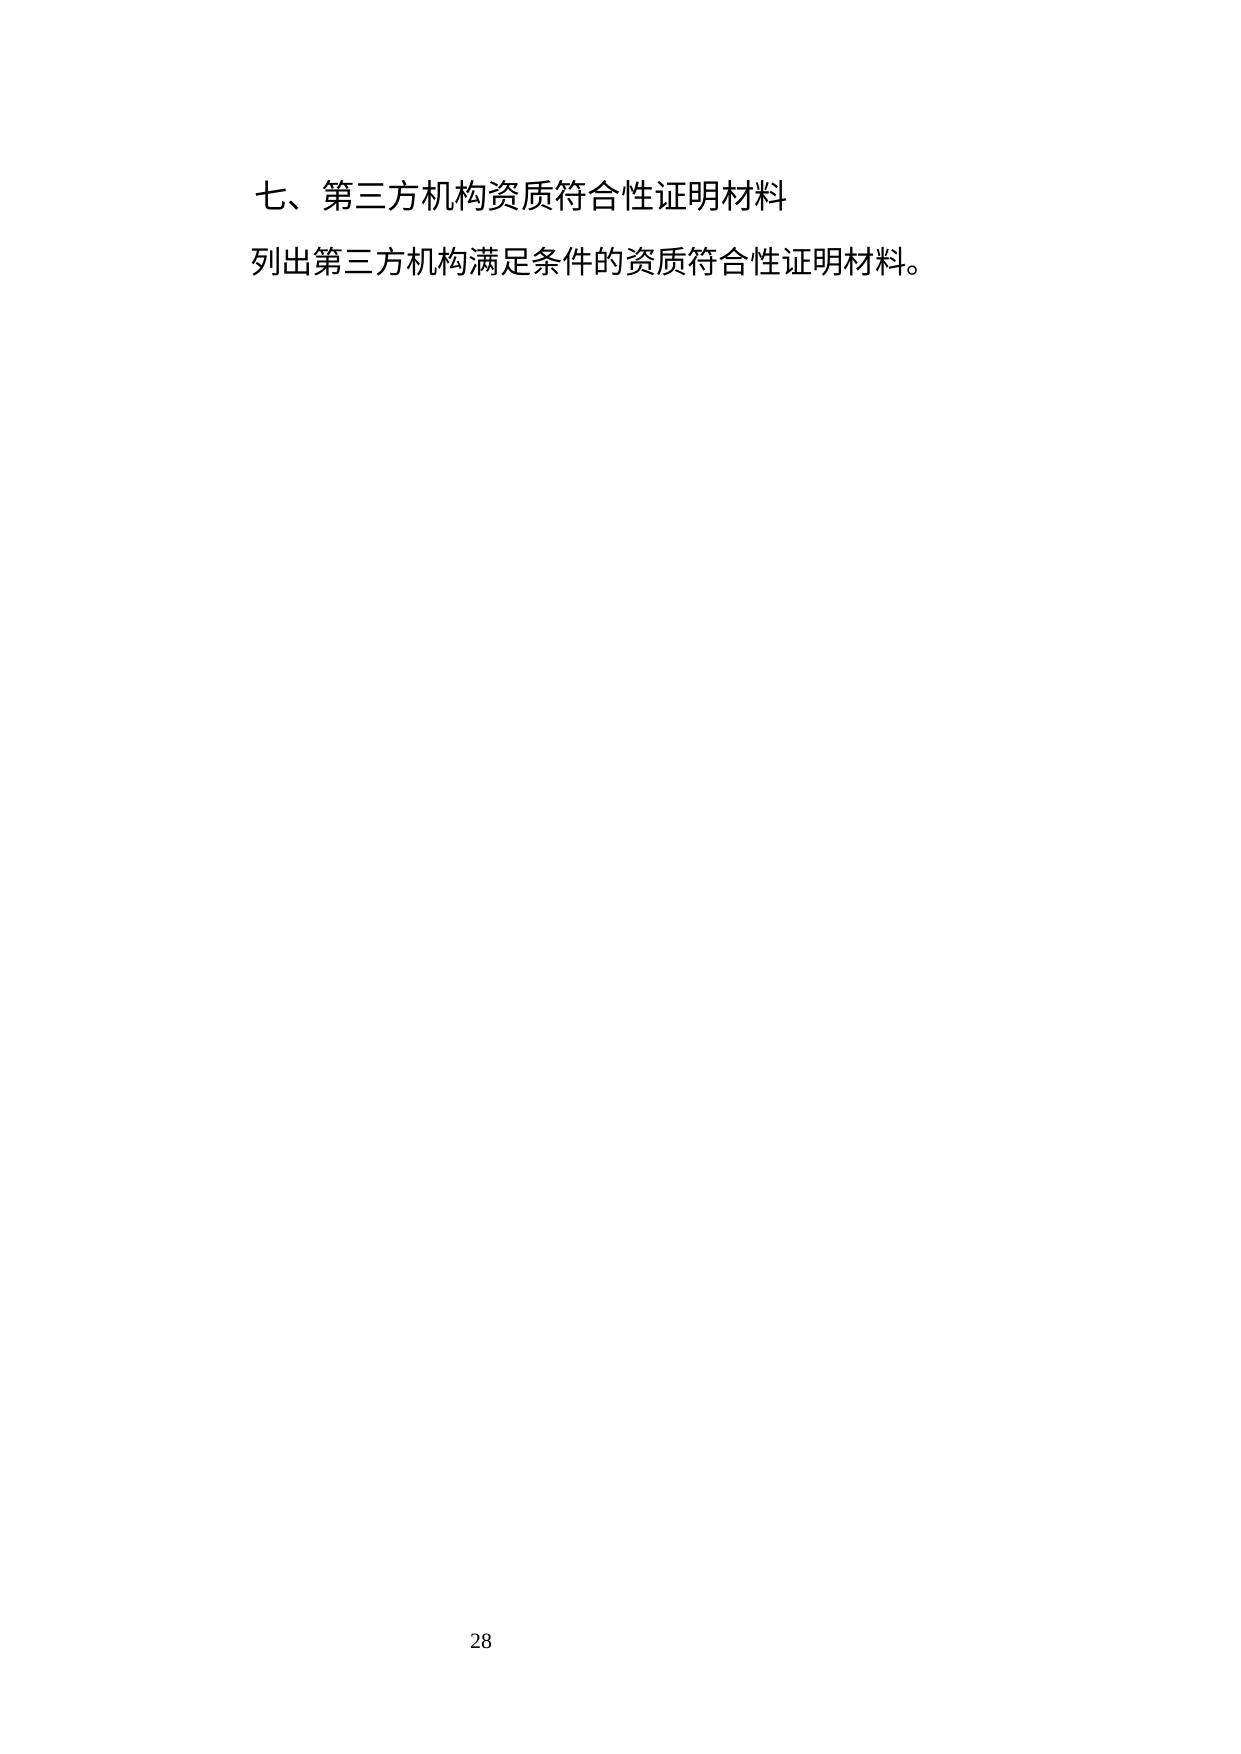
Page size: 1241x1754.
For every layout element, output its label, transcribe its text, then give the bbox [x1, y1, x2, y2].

text 七、第三方机构资质符合性证明材料 [187, 162, 1053, 227]
text 列出第三方机构满足条件的资质符合性证明材料。 [187, 227, 1053, 292]
